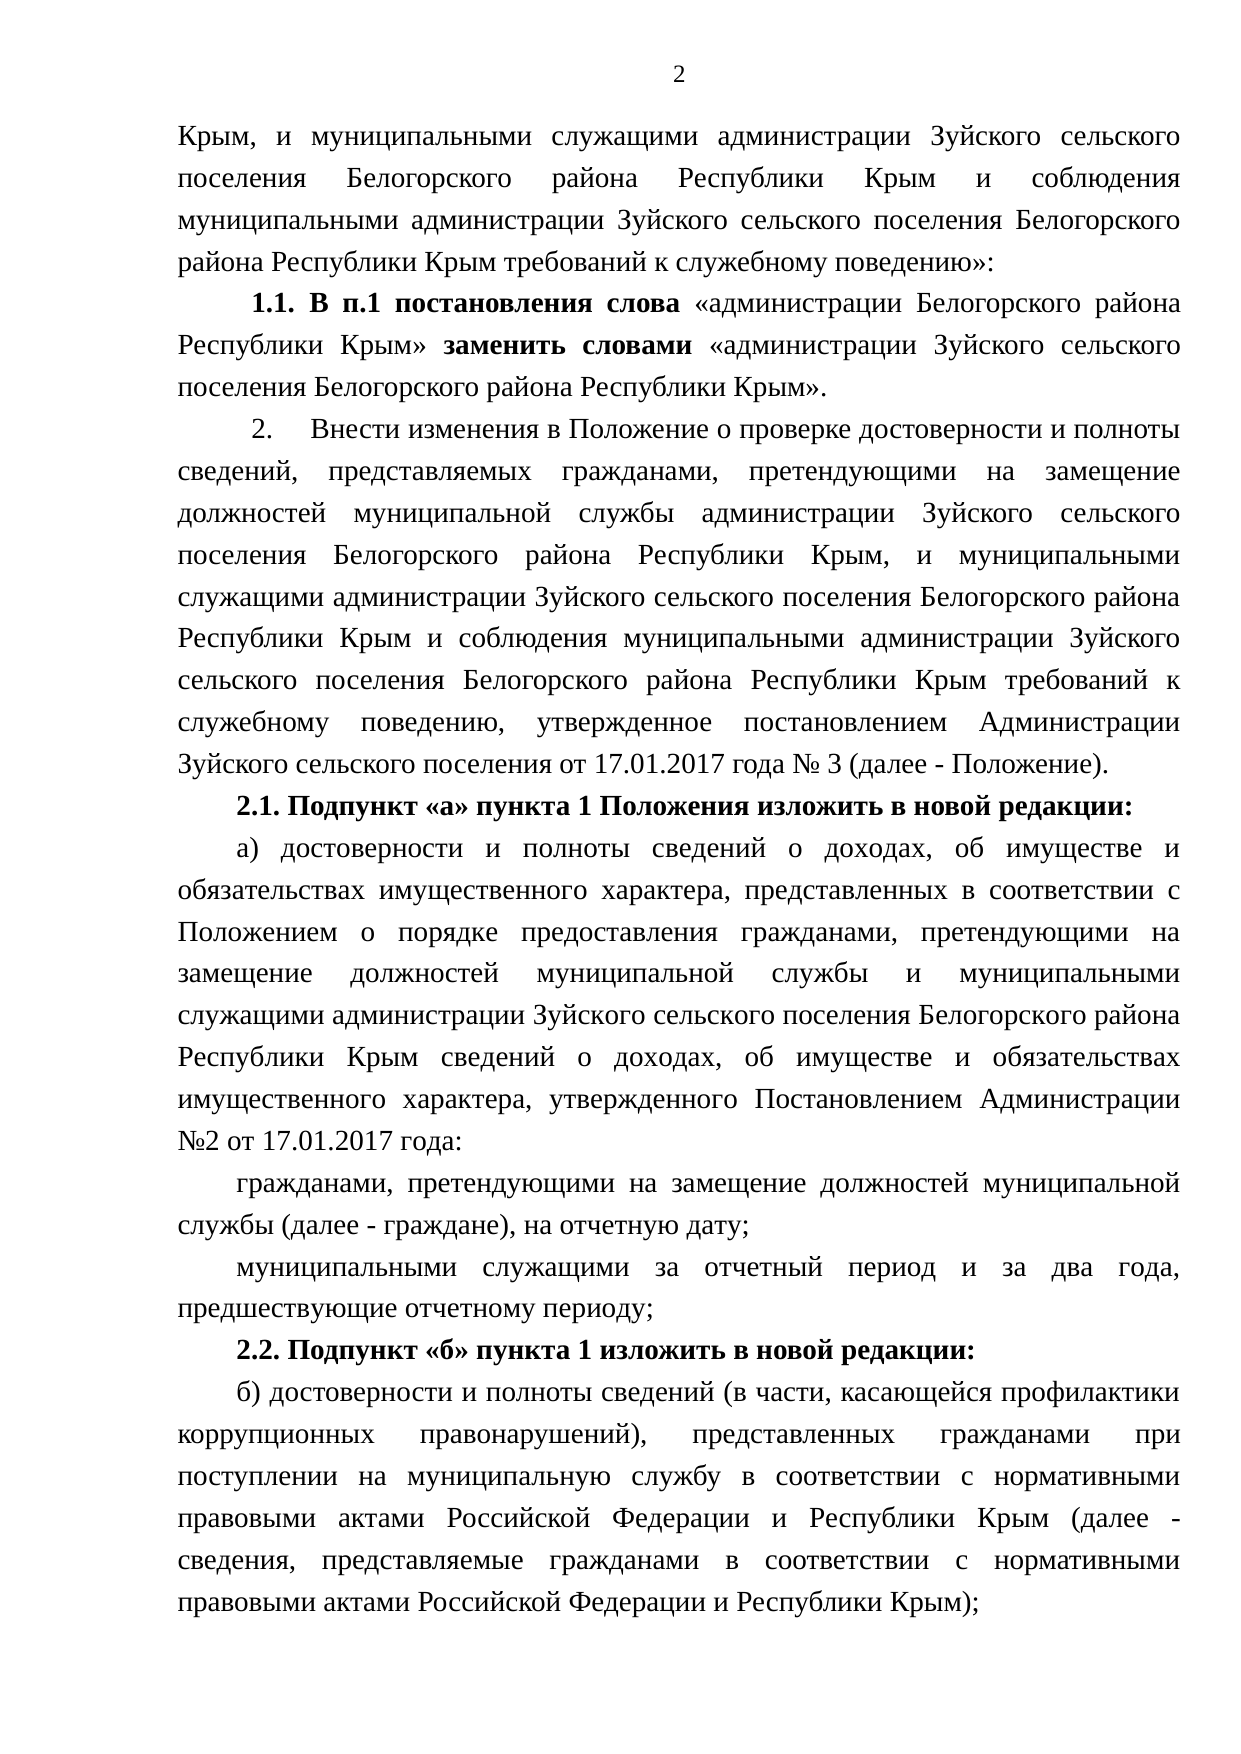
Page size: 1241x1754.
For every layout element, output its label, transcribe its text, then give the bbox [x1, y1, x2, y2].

text муниципальными служащими за отчетный период и за два года, предшествующие отчетному периоду; [177, 1249, 1181, 1324]
text 2.1. Подпункт «а» пункта 1 Положения изложить в новой редакции: [177, 788, 1181, 822]
list В п.1 постановления слова «администрации Белогорского района Республики Крым» заменить словами «администрации Зуйского сельского поселения Белогорского района Республики Крым». [177, 286, 1181, 403]
text 2.2. Подпункт «б» пункта 1 изложить в новой редакции: [177, 1332, 1181, 1366]
text а) достоверности и полноты сведений о доходах, об имуществе и обязательствах имущественного характера, представленных в соответствии с Положением о порядке предоставления гражданами, претендующими на замещение должностей муниципальной службы и муниципальными служащими администрации Зуйского сельского поселения Белогорского района Республики Крым сведений о доходах, об имуществе и обязательствах имущественного характера, утвержденного Постановлением Администрации №2 от 17.01.2017 года: [177, 830, 1181, 1157]
list Внести изменения в Положение о проверке достоверности и полноты сведений, представляемых гражданами, претендующими на замещение должностей муниципальной службы администрации Зуйского сельского поселения Белогорского района Республики Крым, и муниципальными служащими администрации Зуйского сельского поселения Белогорского района Республики Крым и соблюдения муниципальными администрации Зуйского сельского поселения Белогорского района Республики Крым требований к служебному поведению, утвержденное постановлением Администрации Зуйского сельского поселения от 17.01.2017 года № 3 (далее - Положение). [177, 411, 1181, 780]
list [177, 118, 1181, 277]
text б) достоверности и полноты сведений (в части, касающейся профилактики коррупционных правонарушений), представленных гражданами при поступлении на муниципальную службу в соответствии с нормативными правовыми актами Российской Федерации и Республики Крым (далее - сведения, представляемые гражданами в соответствии с нормативными правовыми актами Российской Федерации и Республики Крым); [177, 1374, 1181, 1617]
text гражданами, претендующими на замещение должностей муниципальной службы (далее - граждане), на отчетную дату; [177, 1165, 1181, 1240]
